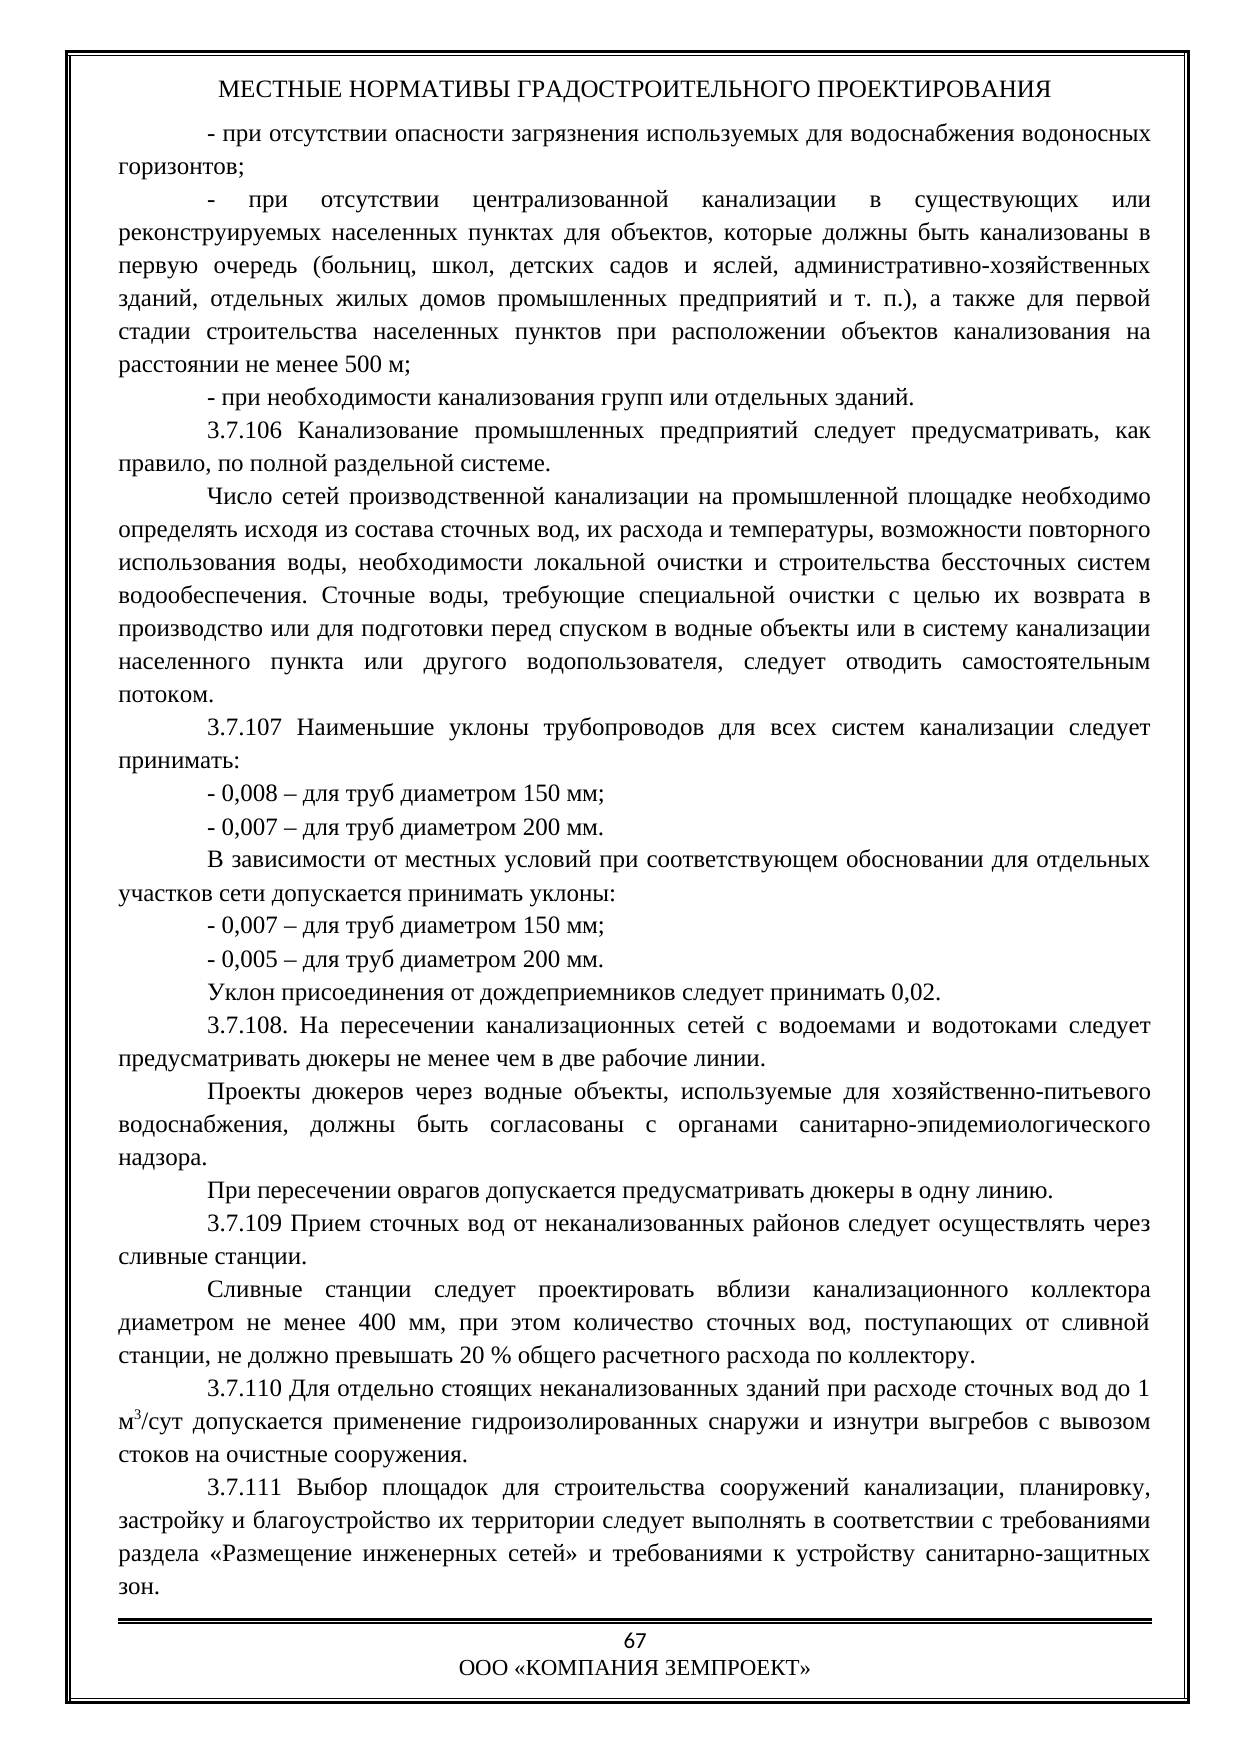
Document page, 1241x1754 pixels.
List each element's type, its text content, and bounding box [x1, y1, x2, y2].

text - 0,008 – для труб диаметром 150 мм; [118, 778, 1152, 807]
text Уклон присоединения от дождеприемников следует принимать 0,02. [118, 977, 1152, 1005]
text 3.7.110 Для отдельно стоящих неканализованных зданий при расходе сточных вод до 1 м3/сут допускается применение гидроизолированных снаружи и изнутри выгребов с вывозом стоков на очистные сооружения. [118, 1373, 1152, 1468]
text - при отсутствии опасности загрязнения используемых для водоснабжения водоносных горизонтов; [118, 118, 1152, 180]
text При пересечении оврагов допускается предусматривать дюкеры в одну линию. [118, 1175, 1152, 1203]
text 3.7.107 Наименьшие уклоны трубопроводов для всех систем канализации следует принимать: [118, 712, 1152, 774]
text - 0,007 – для труб диаметром 200 мм. [118, 812, 1152, 840]
text 3.7.111 Выбор площадок для строительства сооружений канализации, планировку, застройку и благоустройство их территории следует выполнять в соответствии с требованиями раздела «Размещение инженерных сетей» и требованиями к устройству санитарно-защитных зон. [118, 1472, 1152, 1600]
text Проекты дюкеров через водные объекты, используемые для хозяйственно-питьевого водоснабжения, должны быть согласованы с органами санитарно-эпидемиологического надзора. [118, 1076, 1152, 1171]
text 3.7.109 Прием сточных вод от неканализованных районов следует осуществлять через сливные станции. [118, 1208, 1152, 1269]
text - при необходимости канализования групп или отдельных зданий. [118, 382, 1152, 411]
text - 0,005 – для труб диаметром 200 мм. [118, 944, 1152, 972]
text Число сетей производственной канализации на промышленной площадке необходимо определять исходя из состава сточных вод, их расхода и температуры, возможности повторного использования воды, необходимости локальной очистки и строительства бессточных систем водообеспечения. Сточные воды, требующие специальной очистки с целью их возврата в производство или для подготовки перед спуском в водные объекты или в систему канализации населенного пункта или другого водопользователя, следует отводить самостоятельным потоком. [118, 481, 1152, 708]
text - 0,007 – для труб диаметром 150 мм; [118, 911, 1152, 939]
text - при отсутствии централизованной канализации в существующих или реконструируемых населенных пунктах для объектов, которые должны быть канализованы в первую очередь (больниц, школ, детских садов и яслей, административно-хозяйственных зданий, отдельных жилых домов промышленных предприятий и т. п.), а также для первой стадии строительства населенных пунктов при расположении объектов канализования на расстоянии не менее 500 м; [118, 184, 1152, 378]
text В зависимости от местных условий при соответствующем обосновании для отдельных участков сети допускается принимать уклоны: [118, 844, 1152, 906]
text 3.7.106 Канализование промышленных предприятий следует предусматривать, как правило, по полной раздельной системе. [118, 415, 1152, 477]
text 3.7.108. На пересечении канализационных сетей с водоемами и водотоками следует предусматривать дюкеры не менее чем в две рабочие линии. [118, 1010, 1152, 1071]
text Сливные станции следует проектировать вблизи канализационного коллектора диаметром не менее 400 мм, при этом количество сточных вод, поступающих от сливной станции, не должно превышать 20 % общего расчетного расхода по коллектору. [118, 1274, 1152, 1369]
